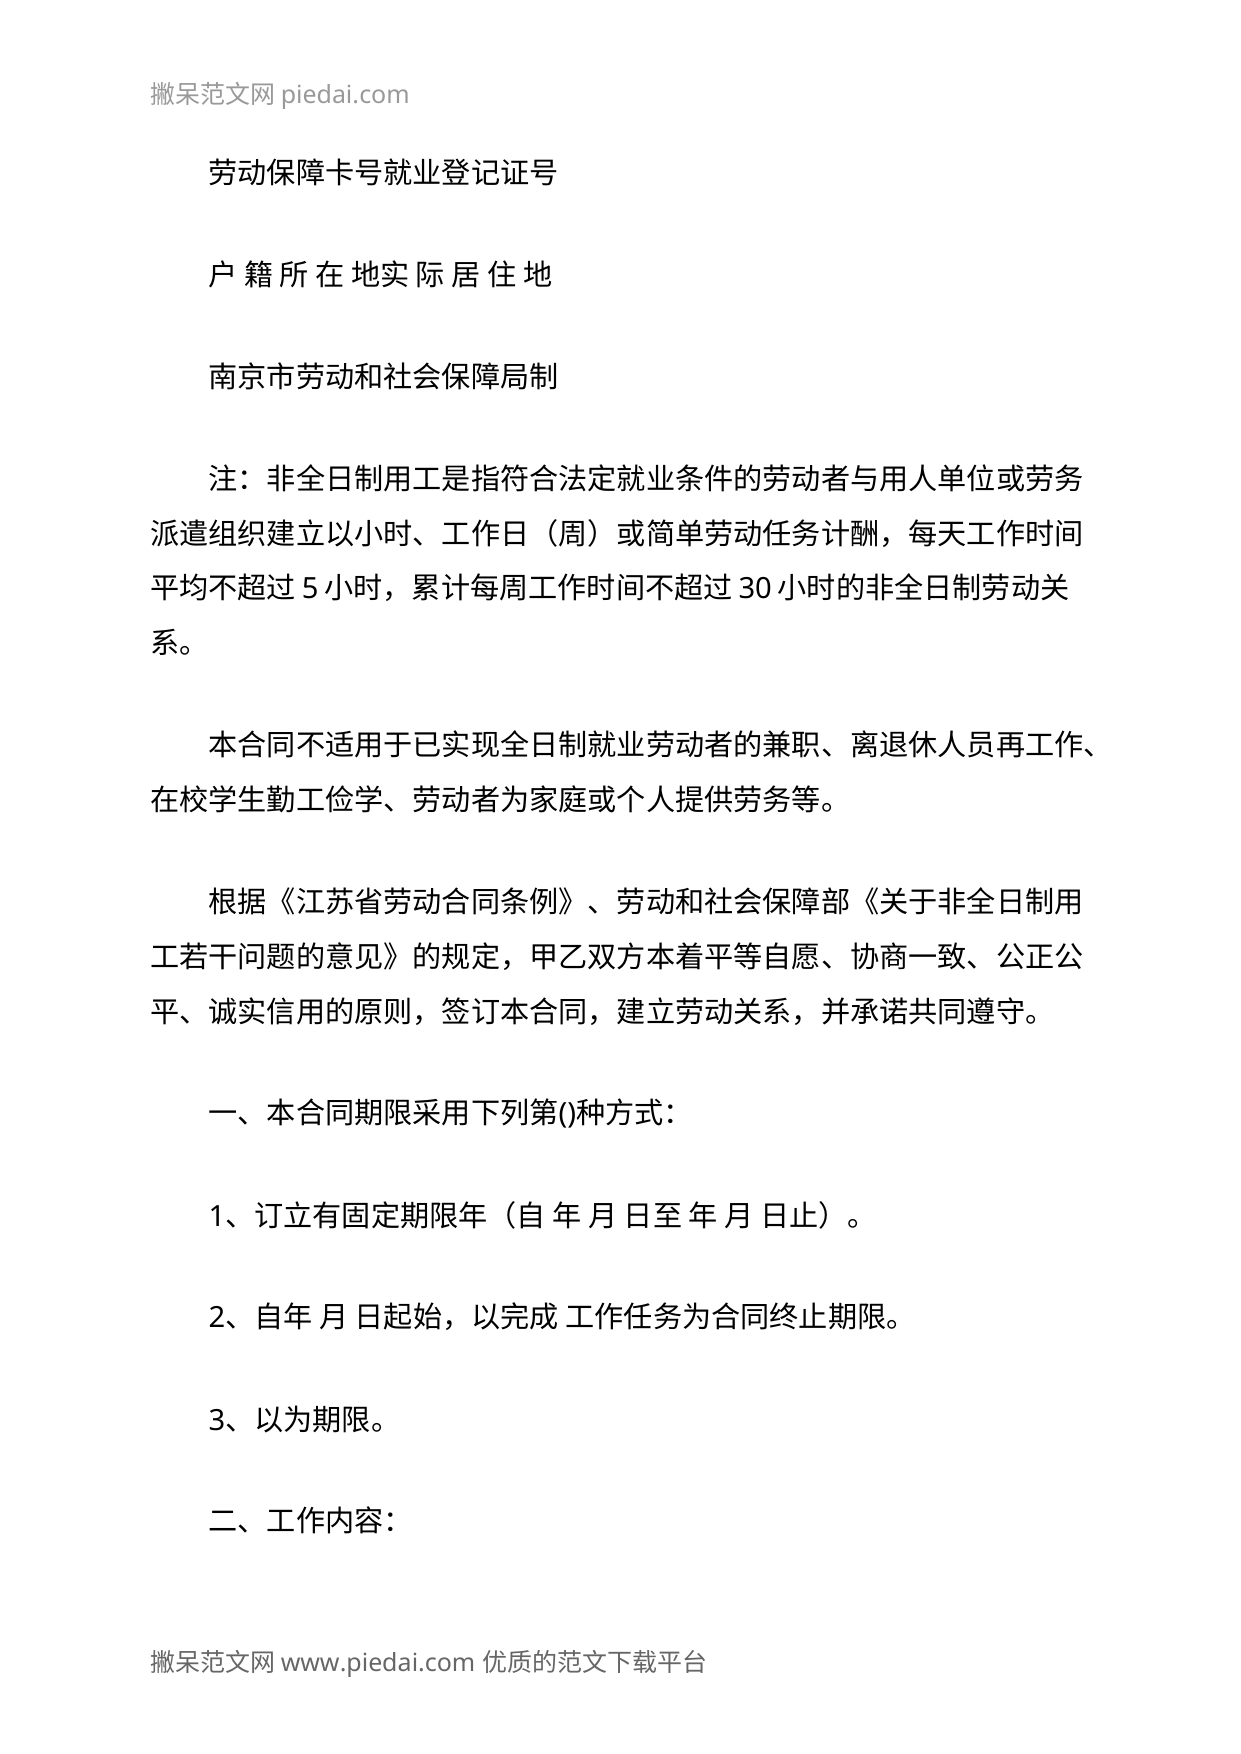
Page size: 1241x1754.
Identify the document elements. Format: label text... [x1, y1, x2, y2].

text 本合同不适用于已实现全日制就业劳动者的兼职、离退休人员再工作、在校学生勤工俭学、劳动者为家庭或个人提供劳务等。 [150, 722, 1090, 819]
text 一、本合同期限采用下列第()种方式： [150, 1090, 1090, 1132]
text 1、订立有固定期限年（自 年 月 日至 年 月 日止）。 [150, 1192, 1090, 1234]
text 根据《江苏省劳动合同条例》、劳动和社会保障部《关于非全日制用工若干问题的意见》的规定，甲乙双方本着平等自愿、协商一致、公正公平、诚实信用的原则，签订本合同，建立劳动关系，并承诺共同遵守。 [150, 878, 1090, 1031]
text 注：非全日制用工是指符合法定就业条件的劳动者与用人单位或劳务派遣组织建立以小时、工作日（周）或简单劳动任务计酬，每天工作时间平均不超过5小时，累计每周工作时间不超过30小时的非全日制劳动关系。 [150, 455, 1090, 662]
text 户 籍 所 在 地实 际 居 住 地 [150, 252, 1090, 294]
text 南京市劳动和社会保障局制 [150, 353, 1090, 396]
text 3、以为期限。 [150, 1396, 1090, 1438]
text 劳动保障卡号就业登记证号 [150, 150, 1090, 192]
text 2、自年 月 日起始，以完成 工作任务为合同终止期限。 [150, 1294, 1090, 1336]
text 二、工作内容： [150, 1498, 1090, 1540]
